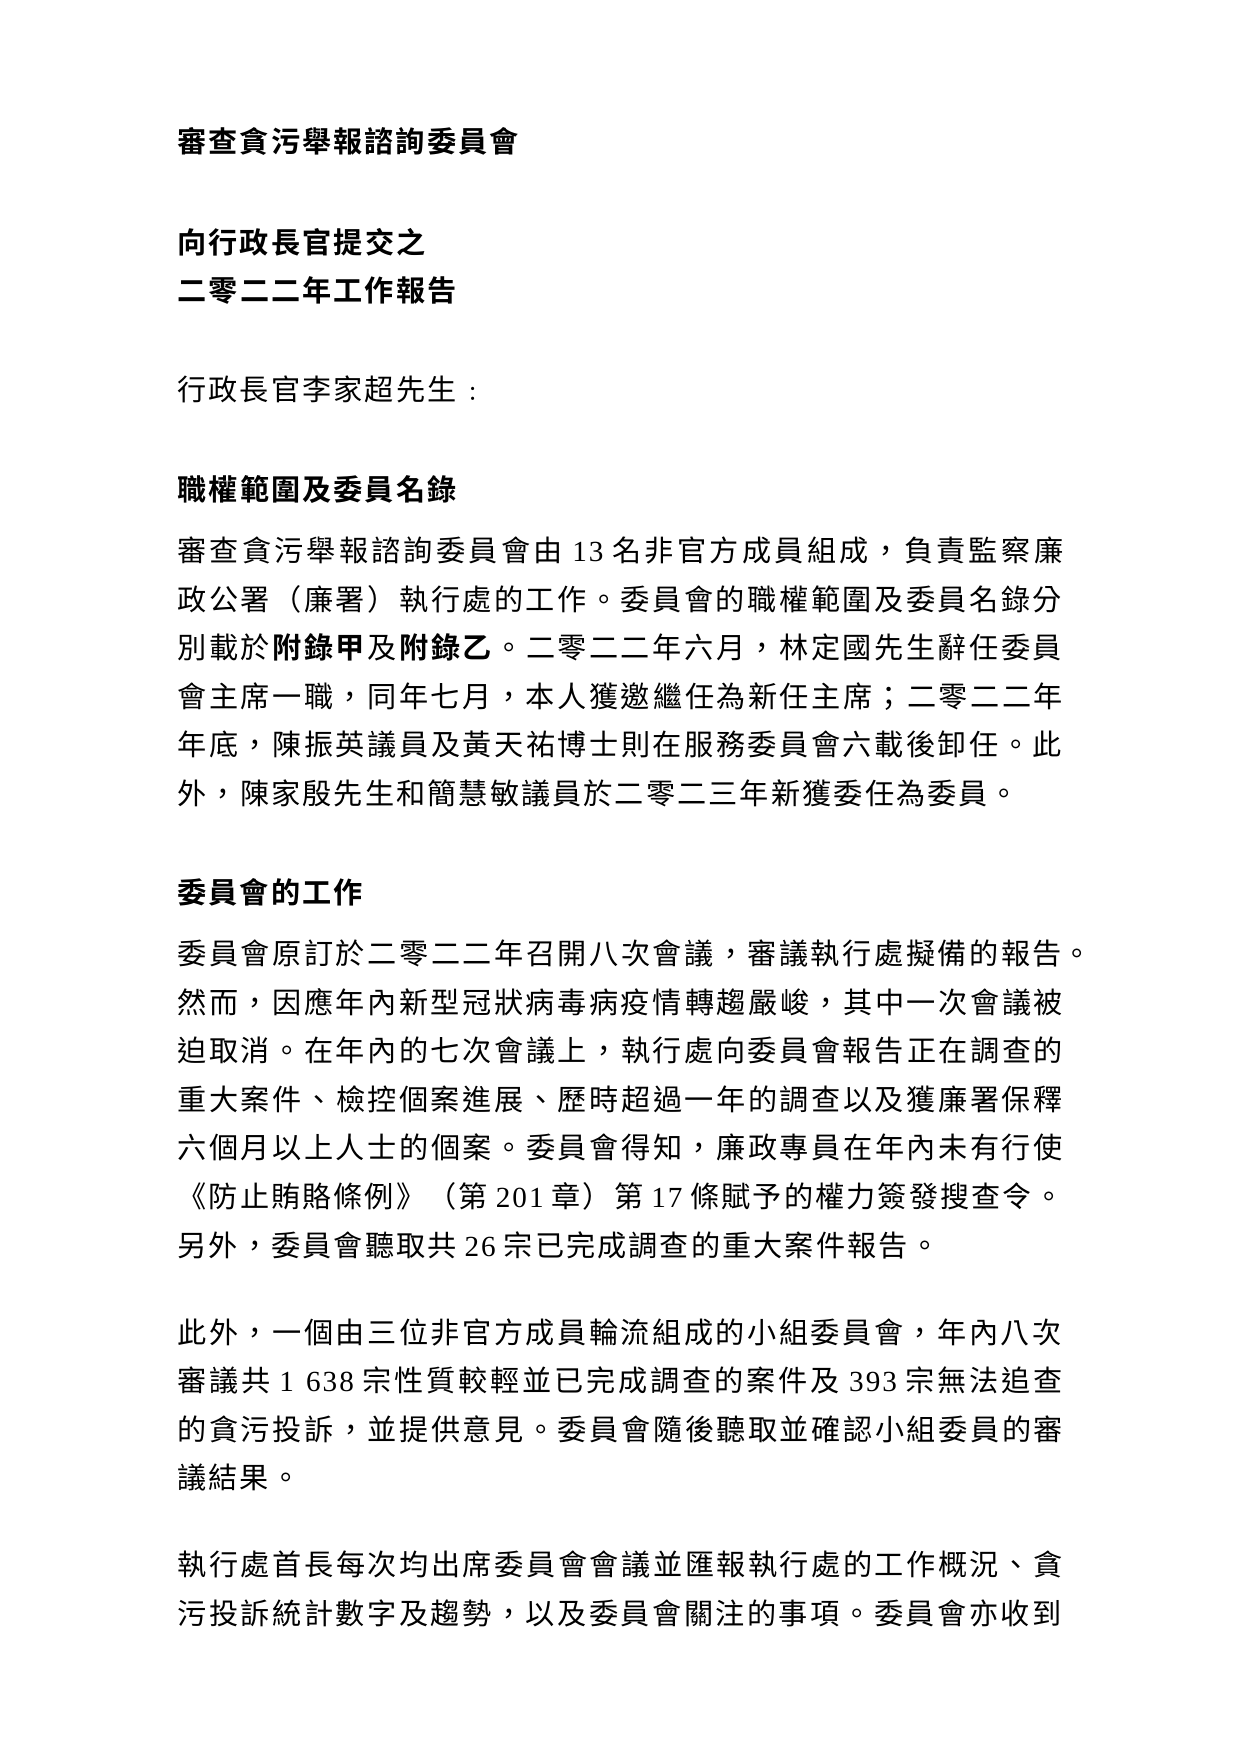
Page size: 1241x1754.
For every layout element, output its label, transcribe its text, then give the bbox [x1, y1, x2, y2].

text 此外，一個由三位非官方成員輪流組成的小組委員會，年內八次審議共1 638宗性質較輕並已完成調查的案件及393宗無法追查的貪污投訴，並提供意見。委員會隨後聽取並確認小組委員的審議結果。 [177, 1309, 1063, 1497]
text 職權範圍及委員名錄 [177, 466, 1063, 509]
text 二零二二年工作報告 [177, 268, 1063, 310]
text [177, 1542, 1063, 1633]
text 審查貪污舉報諮詢委員會 [177, 118, 1063, 160]
text 行政長官李家超先生﹕ [177, 367, 1073, 409]
text 委員會的工作 [177, 870, 1063, 912]
text 委員會原訂於二零二二年召開八次會議，審議執行處擬備的報告。然而，因應年內新型冠狀病毒病疫情轉趨嚴峻，其中一次會議被迫取消。在年內的七次會議上，執行處向委員會報告正在調查的重大案件、檢控個案進展、歷時超過一年的調查以及獲廉署保釋六個月以上人士的個案。委員會得知，廉政專員在年內未有行使《防止賄賂條例》（第201章）第17條賦予的權力簽發搜查令。另外，委員會聽取共26宗已完成調查的重大案件報告。 [177, 931, 1063, 1264]
text 向行政長官提交之 [177, 219, 1063, 262]
text 審查貪污舉報諮詢委員會由13名非官方成員組成，負責監察廉政公署（廉署）執行處的工作。委員會的職權範圍及委員名錄分別載於附錄甲及附錄乙。二零二二年六月，林定國先生辭任委員會主席一職，同年七月，本人獲邀繼任為新任主席；二零二二年年底，陳振英議員及黃天祐博士則在服務委員會六載後卸任。此外，陳家殷先生和簡慧敏議員於二零二三年新獲委任為委員。 [177, 527, 1063, 812]
